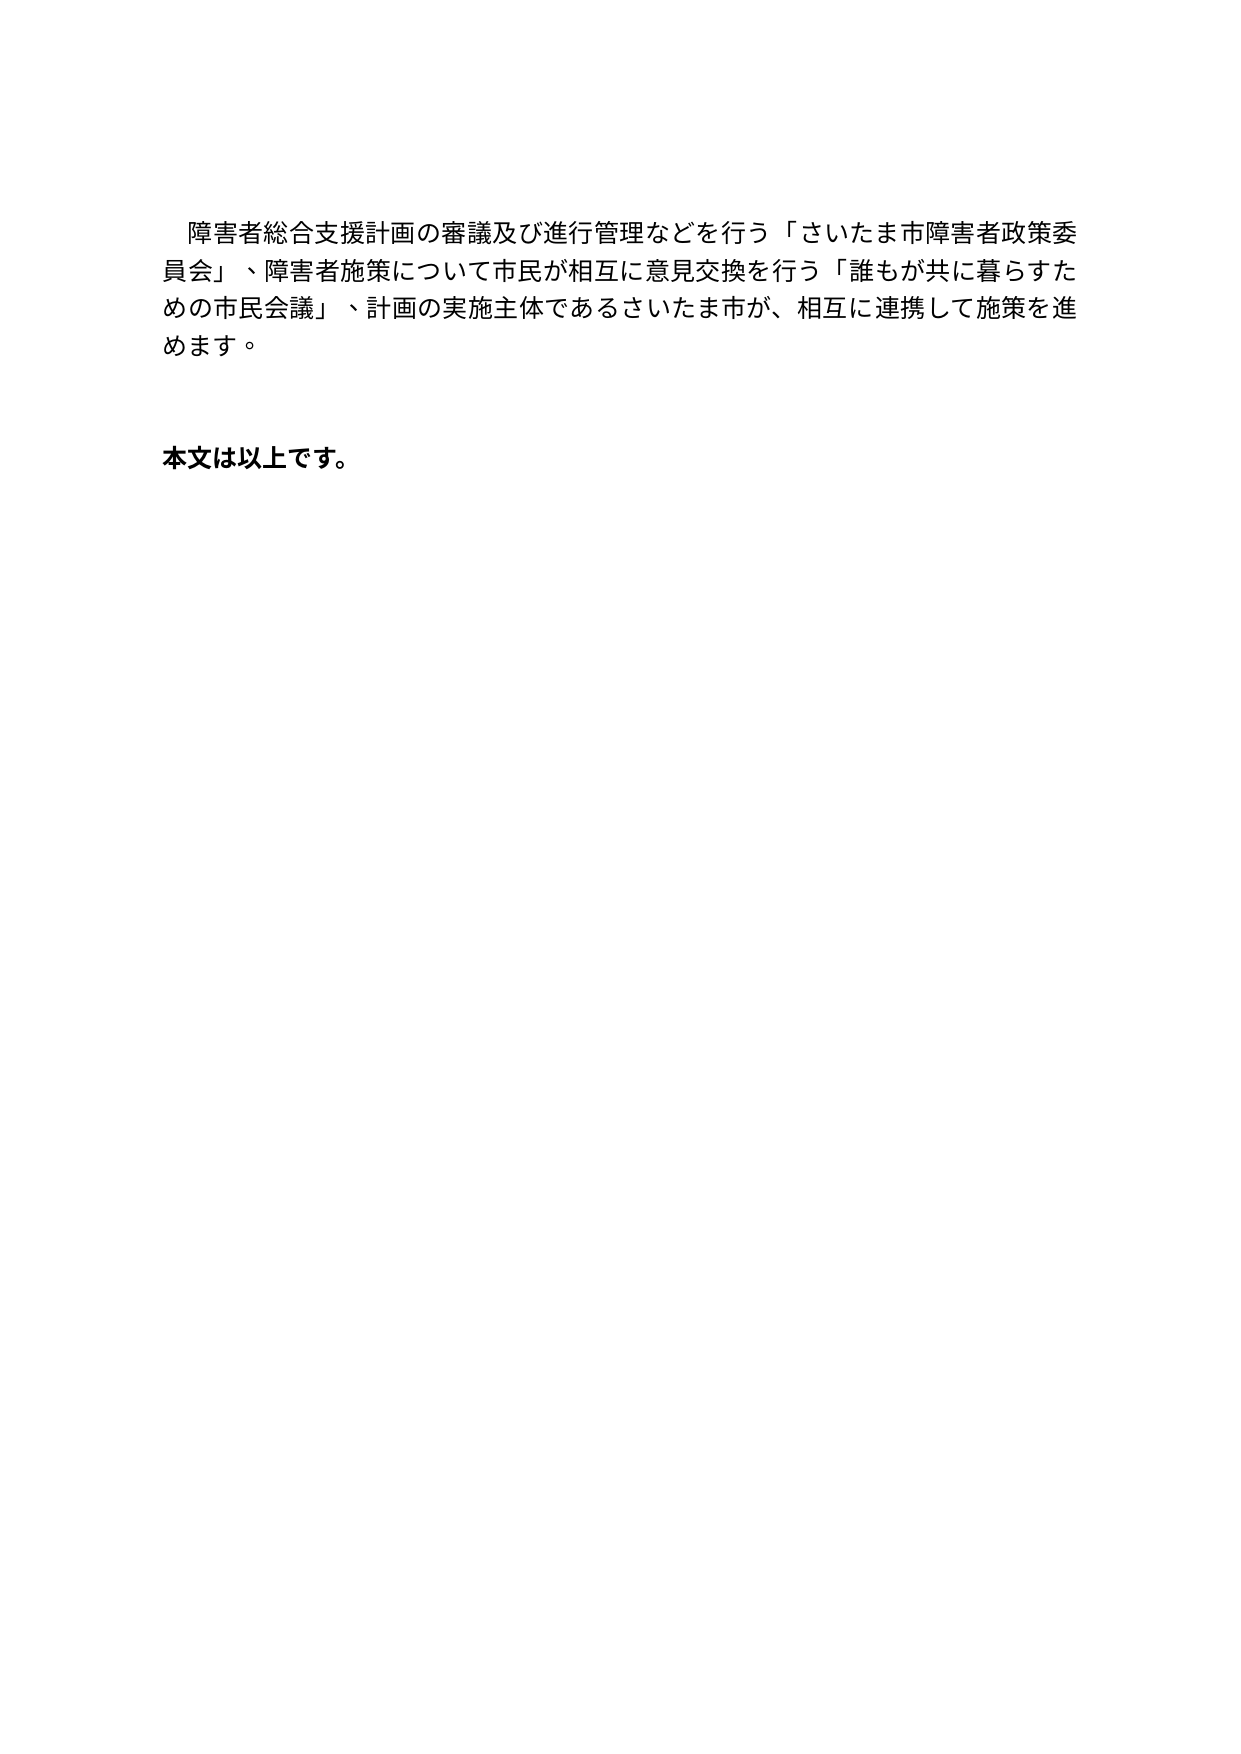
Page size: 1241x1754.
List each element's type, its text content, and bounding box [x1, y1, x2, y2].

text 障害者総合支援計画の審議及び進行管理などを行う「さいたま市障害者政策委員会」、障害者施策について市民が相互に意見交換を行う「誰もが共に暮らすための市民会議」、計画の実施主体であるさいたま市が、相互に連携して施策を進めます。 [162, 213, 1078, 363]
text 本文は以上です。 [162, 438, 1078, 476]
